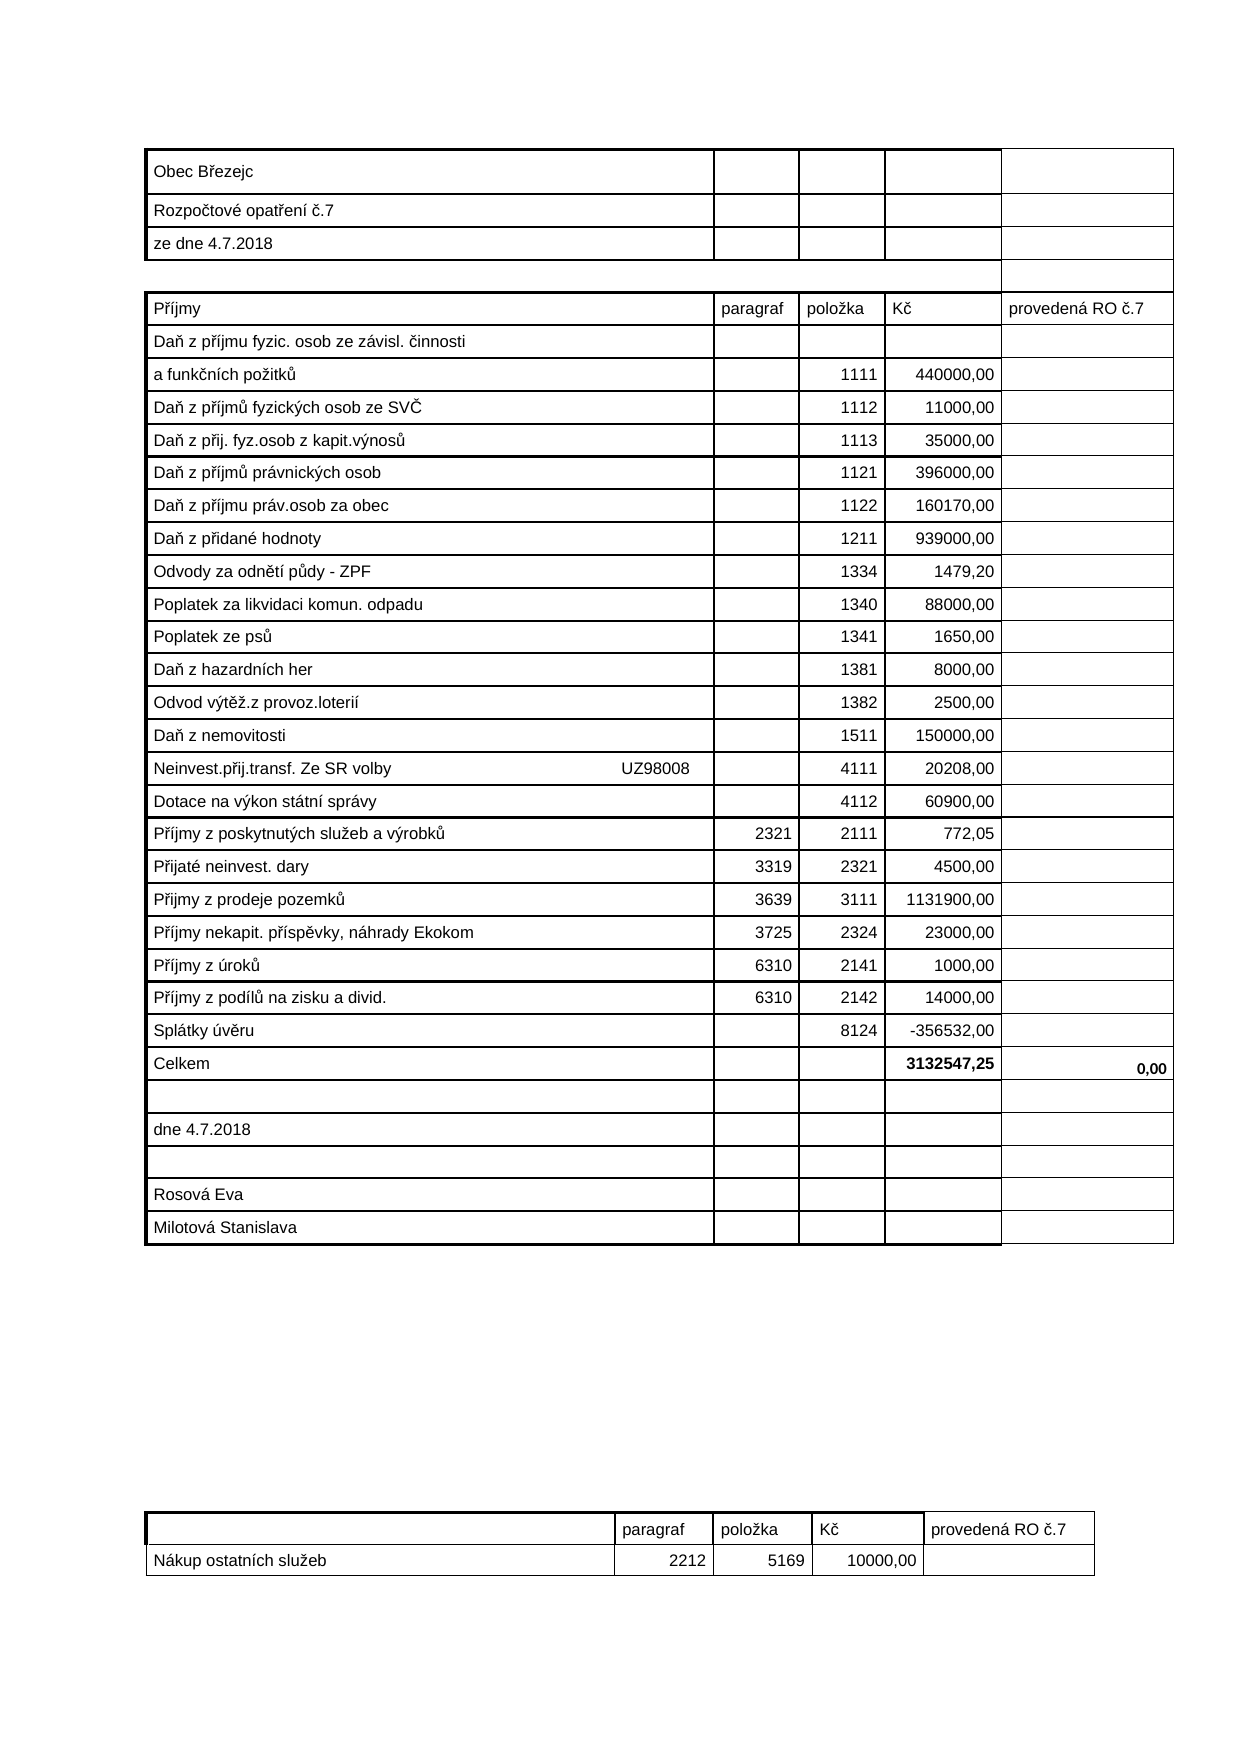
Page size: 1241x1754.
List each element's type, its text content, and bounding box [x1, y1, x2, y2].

table_cell [514, 1081, 614, 1112]
table_cell [1002, 719, 1173, 751]
table_cell [800, 228, 884, 258]
table_cell [614, 917, 713, 948]
table_cell 3319 [715, 851, 798, 882]
table_cell [1002, 785, 1173, 816]
table_cell 1122 [800, 490, 884, 521]
table_cell 1121 [800, 458, 884, 488]
table_cell [800, 1147, 884, 1177]
table_cell [481, 1179, 514, 1210]
table_header [715, 151, 798, 193]
table_cell [715, 195, 798, 226]
table_cell 150000,00 [886, 720, 1001, 751]
table_cell Daň z příjmů právnických osob [148, 458, 514, 488]
table_cell [514, 654, 614, 685]
table_cell -356532,00 [886, 1015, 1001, 1046]
table_header [1002, 149, 1173, 193]
table_cell [715, 1212, 798, 1243]
table_header [614, 151, 713, 193]
table_cell provedená RO č.7 [1002, 293, 1173, 324]
table_cell [481, 1147, 514, 1177]
table_cell Přijmy z prodeje pozemků [148, 884, 514, 915]
table_cell paragraf [715, 294, 798, 324]
table_cell [514, 884, 614, 915]
table_cell [614, 884, 713, 915]
table_cell [514, 720, 614, 751]
table_cell [1002, 1146, 1173, 1177]
table_cell 2141 [800, 950, 884, 980]
table_header Kč [813, 1514, 923, 1544]
table_cell [886, 228, 1001, 258]
table_cell [481, 1212, 514, 1243]
table_cell [1002, 653, 1173, 685]
table_cell 1381 [800, 654, 884, 685]
table_cell [614, 819, 713, 849]
table_cell [514, 195, 614, 226]
table_cell 1479,20 [886, 556, 1001, 587]
table_cell [614, 687, 713, 718]
table_cell [1002, 949, 1173, 980]
table_cell [715, 1048, 798, 1079]
table_cell 88000,00 [886, 589, 1001, 619]
table_cell Neinvest.přij.transf. Ze SR volby [148, 753, 481, 783]
table_cell 396000,00 [886, 458, 1001, 488]
table_cell [614, 294, 713, 324]
table_cell [714, 261, 799, 291]
table_cell [800, 1114, 884, 1144]
table_cell 3725 [715, 917, 798, 948]
table_cell [614, 589, 713, 619]
table_cell [886, 326, 1001, 357]
table_cell 8000,00 [886, 654, 1001, 685]
table_cell Příjmy [148, 294, 445, 324]
table_cell 10000,00 [813, 1545, 923, 1575]
table_cell [514, 359, 614, 390]
table_cell Daň z příjmu práv.osob za obec [148, 490, 514, 521]
table_cell [1002, 981, 1173, 1013]
table_cell 2324 [800, 917, 884, 948]
table_cell 2212 [615, 1545, 713, 1575]
table_cell [1002, 752, 1173, 783]
table_cell [614, 1015, 713, 1046]
table_cell [1002, 391, 1173, 423]
table_cell [715, 392, 798, 423]
table_cell [800, 1212, 884, 1243]
table_cell [614, 490, 713, 521]
table_cell [614, 556, 713, 587]
table_cell 6310 [715, 983, 798, 1013]
table_cell Daň z přij. fyz.osob z kapit.výnosů [148, 425, 614, 455]
table_cell [1002, 1080, 1173, 1112]
table_cell [514, 687, 614, 718]
table_header provedená RO č.7 [925, 1512, 1094, 1544]
table_cell [146, 261, 445, 291]
table_cell [715, 720, 798, 751]
table_cell [715, 556, 798, 587]
table_cell [886, 1147, 1001, 1177]
table_cell [481, 1048, 514, 1079]
table_cell [614, 1048, 713, 1079]
table_cell [886, 1081, 1001, 1112]
table_cell 440000,00 [886, 359, 1001, 390]
table_cell [715, 228, 798, 258]
table_cell [715, 326, 798, 357]
table_cell [886, 195, 1001, 226]
table_cell [481, 1081, 514, 1112]
table_cell [800, 1179, 884, 1210]
table_cell Příjmy nekapit. příspěvky, náhrady Ekokom [148, 917, 614, 948]
table_cell 1113 [800, 425, 884, 455]
table_cell [1002, 358, 1173, 390]
table_cell [1002, 489, 1173, 521]
table_cell 6310 [715, 950, 798, 980]
table_cell [514, 983, 614, 1013]
table_cell [1002, 194, 1173, 226]
table_cell [514, 1179, 614, 1210]
table_cell [614, 523, 713, 554]
table_cell 5169 [714, 1545, 812, 1575]
table_cell 2321 [715, 819, 798, 849]
table_header položka [714, 1514, 811, 1544]
table_cell 3132547,25 [886, 1048, 1001, 1079]
table_cell [715, 359, 798, 390]
table_cell [148, 1081, 445, 1112]
table_cell [886, 1179, 1001, 1210]
table_cell Daň z nemovitosti [148, 720, 481, 751]
table_cell [445, 1147, 481, 1177]
table_cell [514, 1212, 614, 1243]
table_cell [715, 458, 798, 488]
table_cell Odvody za odnětí půdy - ZPF [148, 556, 514, 587]
table_cell Dotace na výkon státní správy [148, 786, 514, 816]
table_cell [1002, 227, 1173, 258]
table_header [514, 151, 614, 193]
table_cell 1650,00 [886, 622, 1001, 652]
table_cell [1002, 456, 1173, 488]
table_cell Poplatek za likvidaci komun. odpadu [148, 589, 614, 619]
table_cell [514, 819, 614, 849]
table_cell 1382 [800, 687, 884, 718]
table_cell [715, 753, 798, 783]
table_header [148, 1514, 614, 1544]
table_cell [614, 261, 714, 291]
table_cell 3111 [800, 884, 884, 915]
table_cell [715, 523, 798, 554]
table_cell 3639 [715, 884, 798, 915]
table_cell 2321 [800, 851, 884, 882]
table_cell [715, 589, 798, 619]
table_cell [614, 851, 713, 882]
table_cell 4500,00 [886, 851, 1001, 882]
table_cell 1131900,00 [886, 884, 1001, 915]
table_cell Příjmy z podílů na zisku a divid. [148, 983, 514, 1013]
table_cell ze dne 4.7.2018 [148, 228, 514, 258]
table_cell [1002, 818, 1173, 849]
table_header [800, 151, 884, 193]
table_cell [885, 261, 1001, 291]
table_cell [800, 326, 884, 357]
table_cell Daň z přidané hodnoty [148, 523, 514, 554]
table_cell [1002, 850, 1173, 882]
table_cell [614, 195, 713, 226]
table_cell 23000,00 [886, 917, 1001, 948]
table_cell [715, 1147, 798, 1177]
table_cell dne 4.7.2018 [148, 1114, 481, 1144]
table_cell 1511 [800, 720, 884, 751]
table_cell 60900,00 [886, 786, 1001, 816]
table_cell 0,00 [1002, 1047, 1173, 1079]
table_cell Milotová Stanislava [148, 1212, 481, 1243]
table_cell [715, 490, 798, 521]
table_cell [1002, 522, 1173, 554]
table_cell [514, 1114, 614, 1144]
table_cell [1002, 686, 1173, 718]
table_cell [1002, 424, 1173, 455]
table_cell [614, 228, 713, 258]
table_cell [481, 294, 514, 324]
table_cell [1002, 1178, 1173, 1210]
table_cell [514, 556, 614, 587]
table_cell 35000,00 [886, 425, 1001, 455]
table_cell [614, 622, 713, 652]
table_cell [481, 950, 514, 980]
table_header [886, 151, 1001, 193]
table_cell [514, 490, 614, 521]
table_cell [800, 1081, 884, 1112]
table_cell 4111 [800, 753, 884, 783]
table_cell [514, 523, 614, 554]
table_cell [481, 1015, 514, 1046]
table_cell 1000,00 [886, 950, 1001, 980]
table_cell 1111 [800, 359, 884, 390]
table_cell a funkčních požitků [148, 359, 481, 390]
table_cell [514, 1147, 614, 1177]
table_cell [514, 1048, 614, 1079]
table_cell položka [800, 294, 884, 324]
table_cell 1340 [800, 589, 884, 619]
table_cell [614, 1179, 713, 1210]
table_cell 11000,00 [886, 392, 1001, 423]
table_cell 160170,00 [886, 490, 1001, 521]
table_cell [1002, 1211, 1173, 1243]
table_cell 4112 [800, 786, 884, 816]
table_cell [445, 294, 481, 324]
table_cell [514, 228, 614, 258]
table_cell 20208,00 [886, 753, 1001, 783]
table_cell [514, 753, 614, 783]
table_cell 1112 [800, 392, 884, 423]
table_cell [886, 1114, 1001, 1144]
table_cell [614, 1114, 713, 1144]
table_cell [715, 1114, 798, 1144]
table_cell [481, 654, 514, 685]
table_cell [481, 359, 514, 390]
table_cell [1002, 1014, 1173, 1046]
table_cell [514, 950, 614, 980]
table_cell [614, 786, 713, 816]
table_cell 14000,00 [886, 983, 1001, 1013]
table_cell Nákup ostatních služeb [147, 1545, 443, 1575]
table_cell Příjmy z úroků [148, 950, 481, 980]
table_cell [443, 1545, 614, 1575]
table_header paragraf [616, 1514, 712, 1544]
table_cell [1002, 588, 1173, 619]
table_cell [715, 786, 798, 816]
table_cell [715, 425, 798, 455]
table_cell Rozpočtové opatření č.7 [148, 195, 514, 226]
table_cell [614, 458, 713, 488]
table_cell Daň z příjmu fyzic. osob ze závisl. činnosti [148, 326, 614, 357]
table_cell [800, 195, 884, 226]
table_cell [1002, 916, 1173, 948]
table_cell [481, 1114, 514, 1144]
table_cell 1211 [800, 523, 884, 554]
table_cell [715, 1015, 798, 1046]
table_cell Daň z hazardních her [148, 654, 481, 685]
table_cell Odvod výtěž.z provoz.loterií [148, 687, 514, 718]
table_cell [481, 261, 514, 291]
table_cell [924, 1545, 1094, 1575]
table_cell Kč [886, 294, 1001, 324]
table_cell 1341 [800, 622, 884, 652]
table_cell 772,05 [886, 819, 1001, 849]
table_cell [445, 1081, 481, 1112]
table_cell [514, 1015, 614, 1046]
table_cell UZ98008 [614, 753, 713, 783]
table_cell [614, 326, 713, 357]
table_cell [614, 983, 713, 1013]
table_cell [1002, 555, 1173, 587]
table_cell [514, 622, 614, 652]
table_cell [481, 851, 514, 882]
table_cell [445, 1048, 481, 1079]
table_cell [514, 261, 614, 291]
table_cell Rosová Eva [148, 1179, 481, 1210]
table_cell [715, 654, 798, 685]
table_cell 2142 [800, 983, 884, 1013]
table_cell [514, 294, 614, 324]
table_cell 2500,00 [886, 687, 1001, 718]
table_cell [1002, 260, 1173, 291]
table_cell [1002, 883, 1173, 915]
table_cell [614, 425, 713, 455]
table_cell [715, 1081, 798, 1112]
table_cell Daň z příjmů fyzických osob ze SVČ [148, 392, 614, 423]
table_cell [614, 392, 713, 423]
table_cell [614, 950, 713, 980]
table_cell [514, 786, 614, 816]
table_cell [1002, 621, 1173, 652]
table_cell [514, 458, 614, 488]
table_cell Příjmy z poskytnutých služeb a výrobků [148, 819, 514, 849]
table_cell [799, 261, 885, 291]
table_cell Splátky úvěru [148, 1015, 481, 1046]
table_cell [514, 851, 614, 882]
table_cell [481, 622, 514, 652]
table_cell 939000,00 [886, 523, 1001, 554]
table_cell [614, 654, 713, 685]
table_cell 2111 [800, 819, 884, 849]
table_cell [614, 1212, 713, 1243]
table_cell [715, 687, 798, 718]
table_cell [715, 622, 798, 652]
table_cell [800, 1048, 884, 1079]
table_cell 8124 [800, 1015, 884, 1046]
table_cell [715, 1179, 798, 1210]
table_cell [886, 1212, 1001, 1243]
table_cell [614, 1147, 713, 1177]
table_header Obec Březejc [148, 151, 514, 193]
table_cell Přijaté neinvest. dary [148, 851, 481, 882]
table_cell [445, 261, 481, 291]
table_cell Celkem [148, 1048, 445, 1079]
table_cell [614, 359, 713, 390]
table_cell [481, 753, 514, 783]
table_cell [481, 720, 514, 751]
table_cell [1002, 1113, 1173, 1144]
table_cell [148, 1147, 445, 1177]
table_cell [1002, 325, 1173, 357]
table_cell [614, 720, 713, 751]
table_cell 1334 [800, 556, 884, 587]
table_cell Poplatek ze psů [148, 622, 481, 652]
table_cell [614, 1081, 713, 1112]
